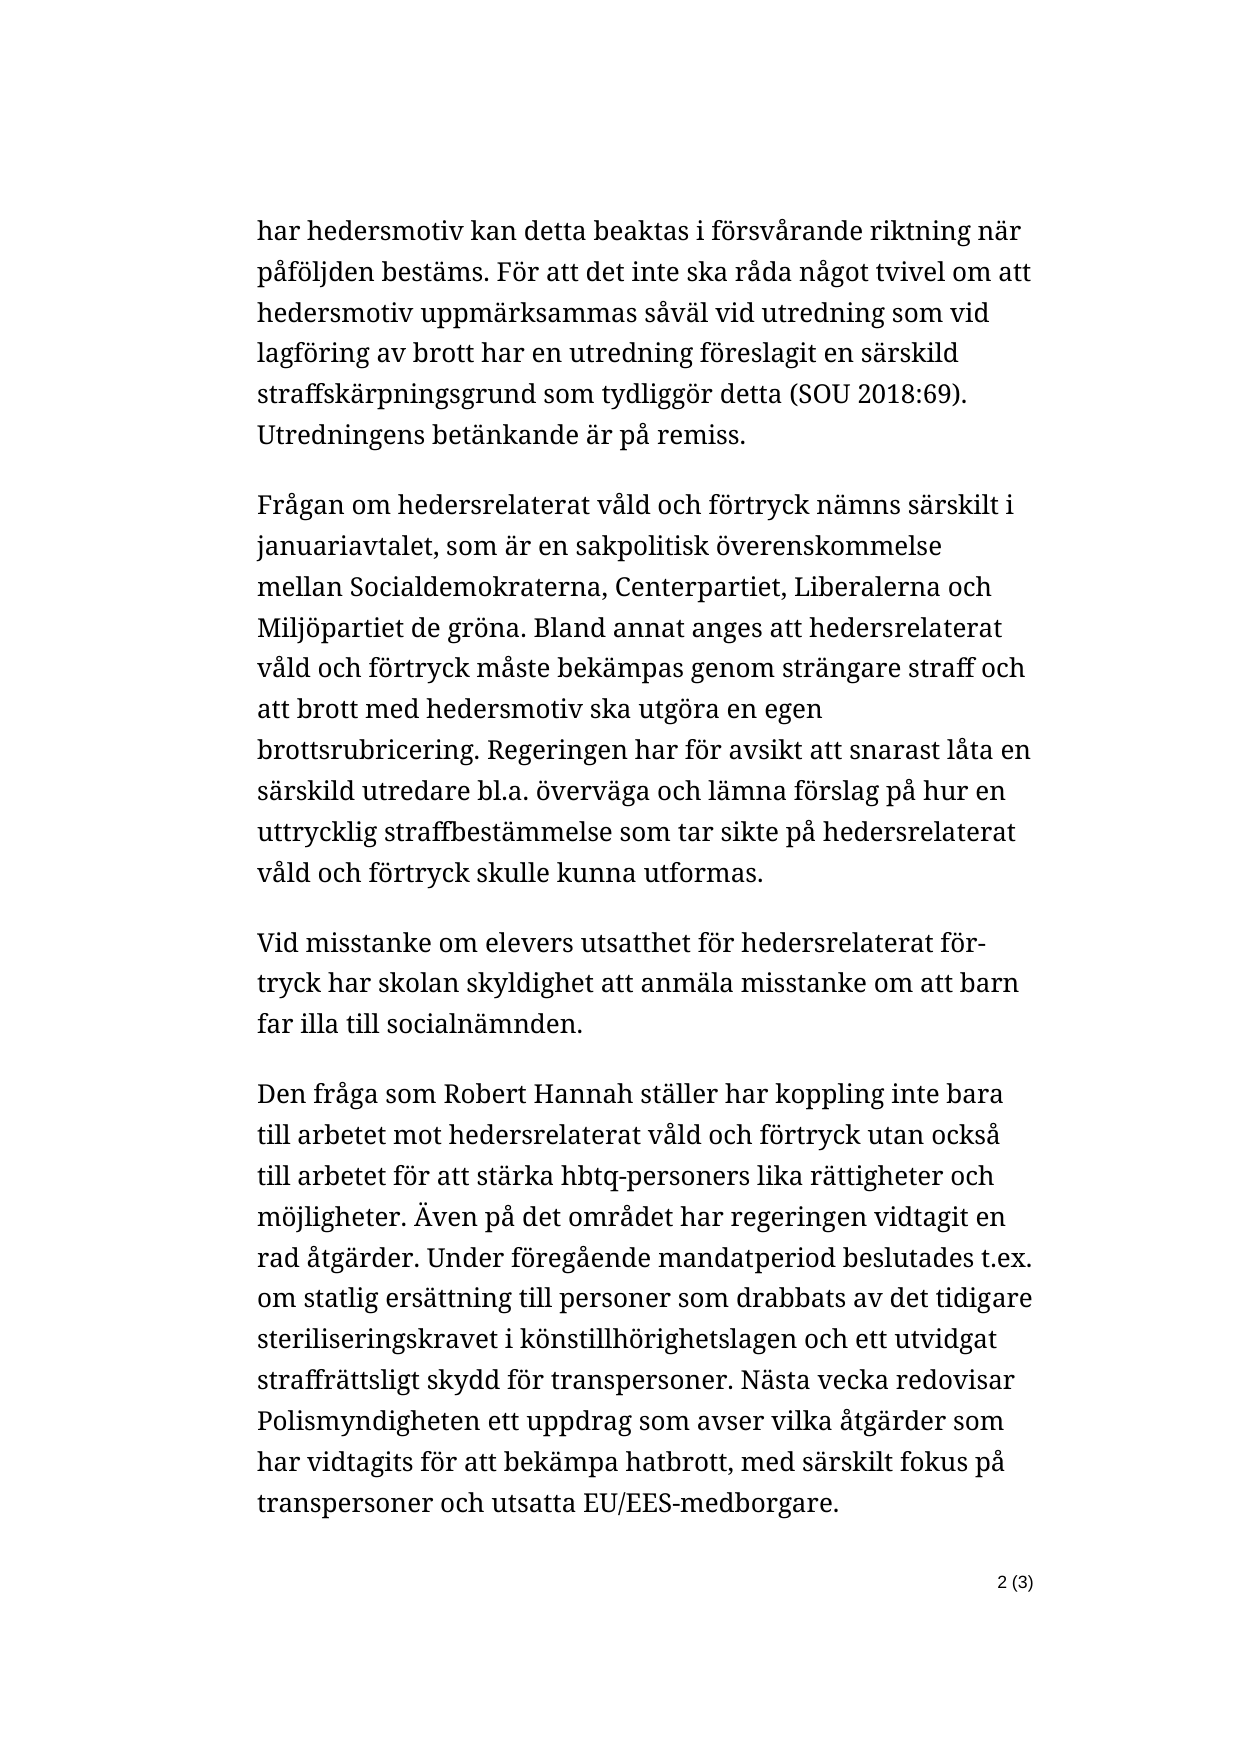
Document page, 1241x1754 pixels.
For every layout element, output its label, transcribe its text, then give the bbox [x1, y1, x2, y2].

text Den fråga som Robert Hannah ställer har koppling inte bara till arbetet mot hedersrelaterat våld och förtryck utan också till arbetet för att stärka hbtq-personers lika rättigheter och möjligheter. Även på det området har regeringen vidtagit en rad åtgärder. Under föregående mandatperiod beslutades t.ex. om statlig ersättning till personer som drabbats av det tidigare steriliseringskravet i könstillhörighetslagen och ett utvidgat straffrättsligt skydd för transpersoner. Nästa vecka redovisar Polismyndigheten ett uppdrag som avser vilka åtgärder som har vidtagits för att bekämpa hatbrott, med särskilt fokus på transpersoner och utsatta EU/EES-medborgare. [257, 1076, 1033, 1520]
text Frågan om hedersrelaterat våld och förtryck nämns särskilt i januariavtalet, som är en sakpolitisk överenskommelse mellan Socialdemokraterna, Centerpartiet, Liberalerna och Miljöpartiet de gröna. Bland annat anges att hedersrelaterat våld och förtryck måste bekämpas genom strängare straff och att brott med hedersmotiv ska utgöra en egen brottsrubricering. Regeringen har för avsikt att snarast låta en särskild utredare bl.a. överväga och lämna förslag på hur en uttrycklig straffbestämmelse som tar sikte på hedersrelaterat våld och förtryck skulle kunna utformas. [257, 487, 1033, 890]
text Vid misstanke om elevers utsatthet för hedersrelaterat förtryck har skolan skyldighet att anmäla misstanke om att barn far illa till socialnämnden. [257, 924, 1033, 1041]
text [257, 213, 1033, 452]
